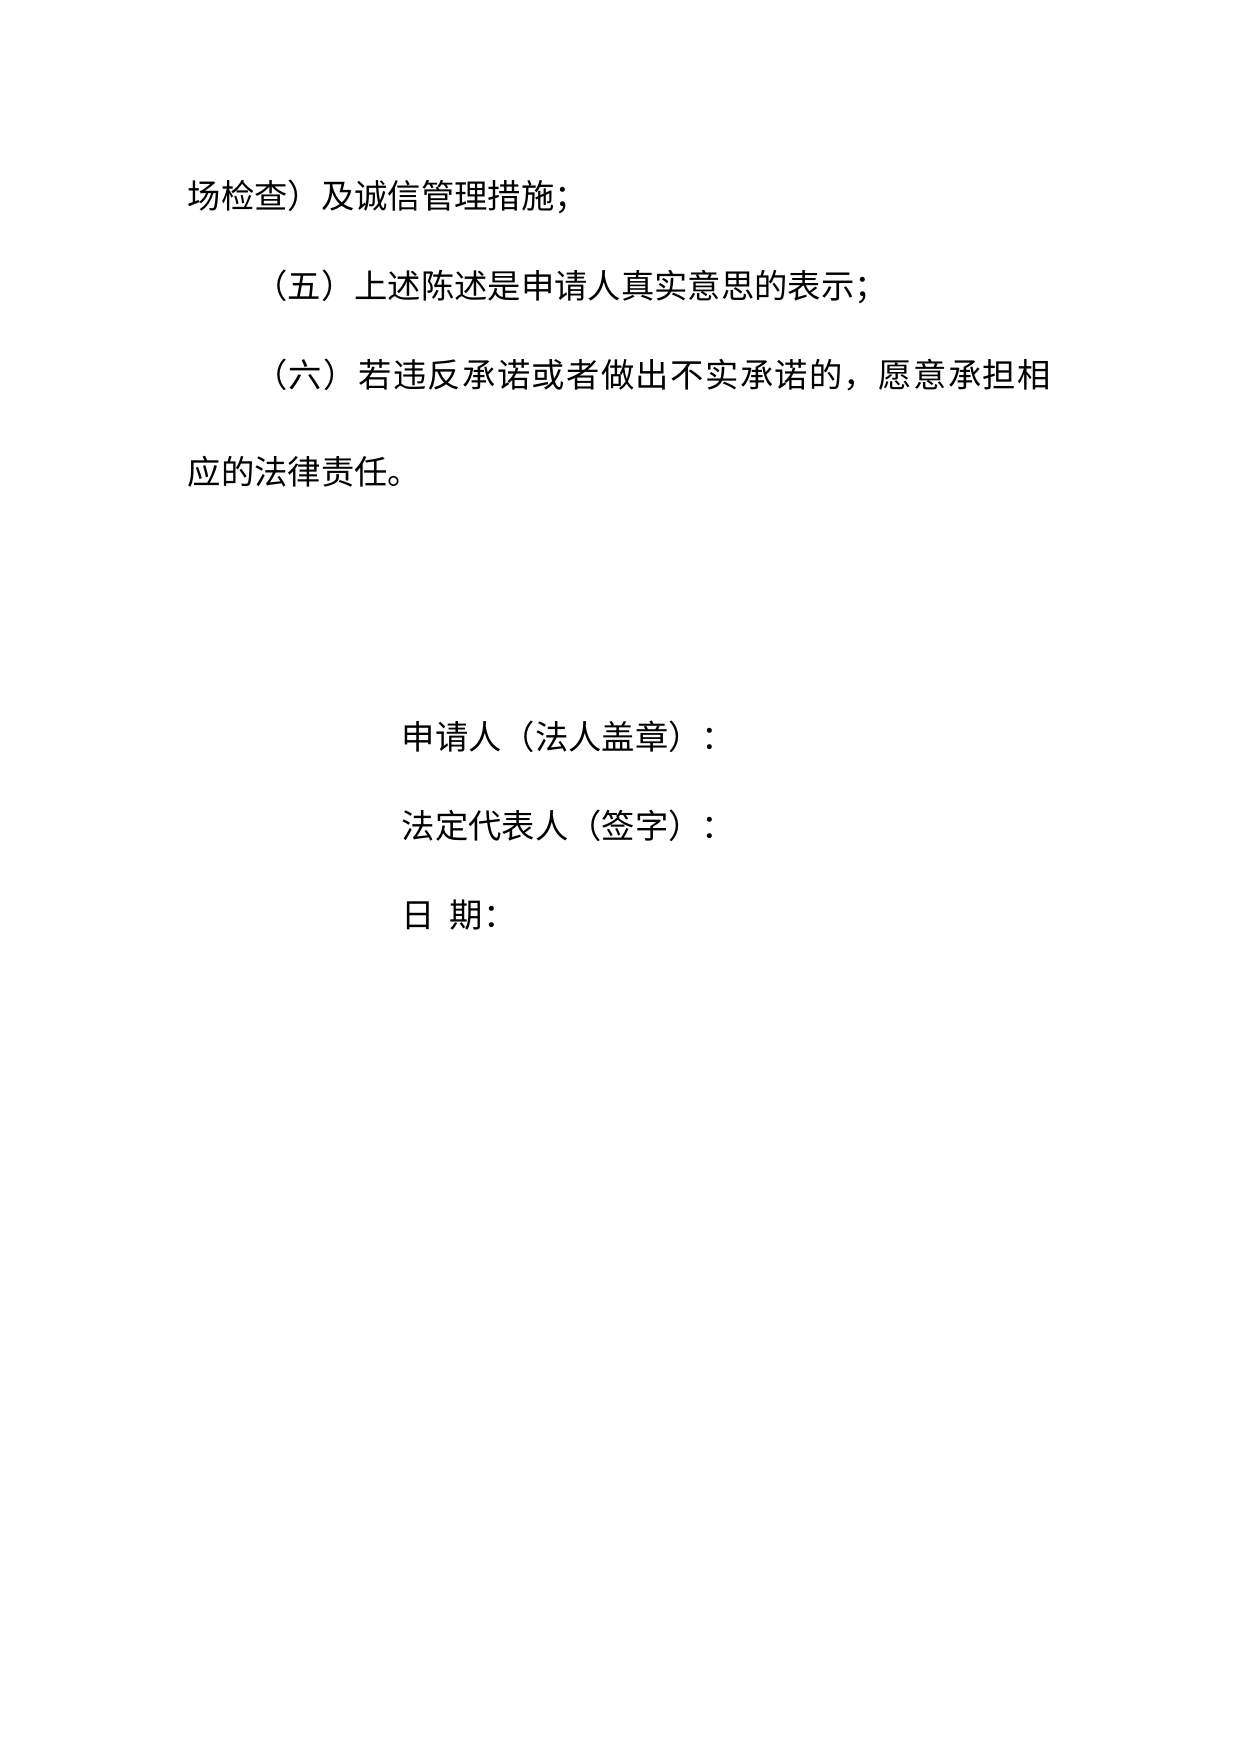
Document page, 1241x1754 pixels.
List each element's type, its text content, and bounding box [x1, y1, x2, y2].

text （五）上述陈述是申请人真实意思的表示； [187, 251, 1053, 316]
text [187, 162, 1053, 227]
text 申请人（法人盖章）： [187, 702, 1053, 767]
text 日 期： [187, 880, 1053, 945]
text （六）若违反承诺或者做出不实承诺的，愿意承担相应的法律责任。 [187, 340, 1053, 503]
text 法定代表人（签字）： [187, 791, 1053, 856]
